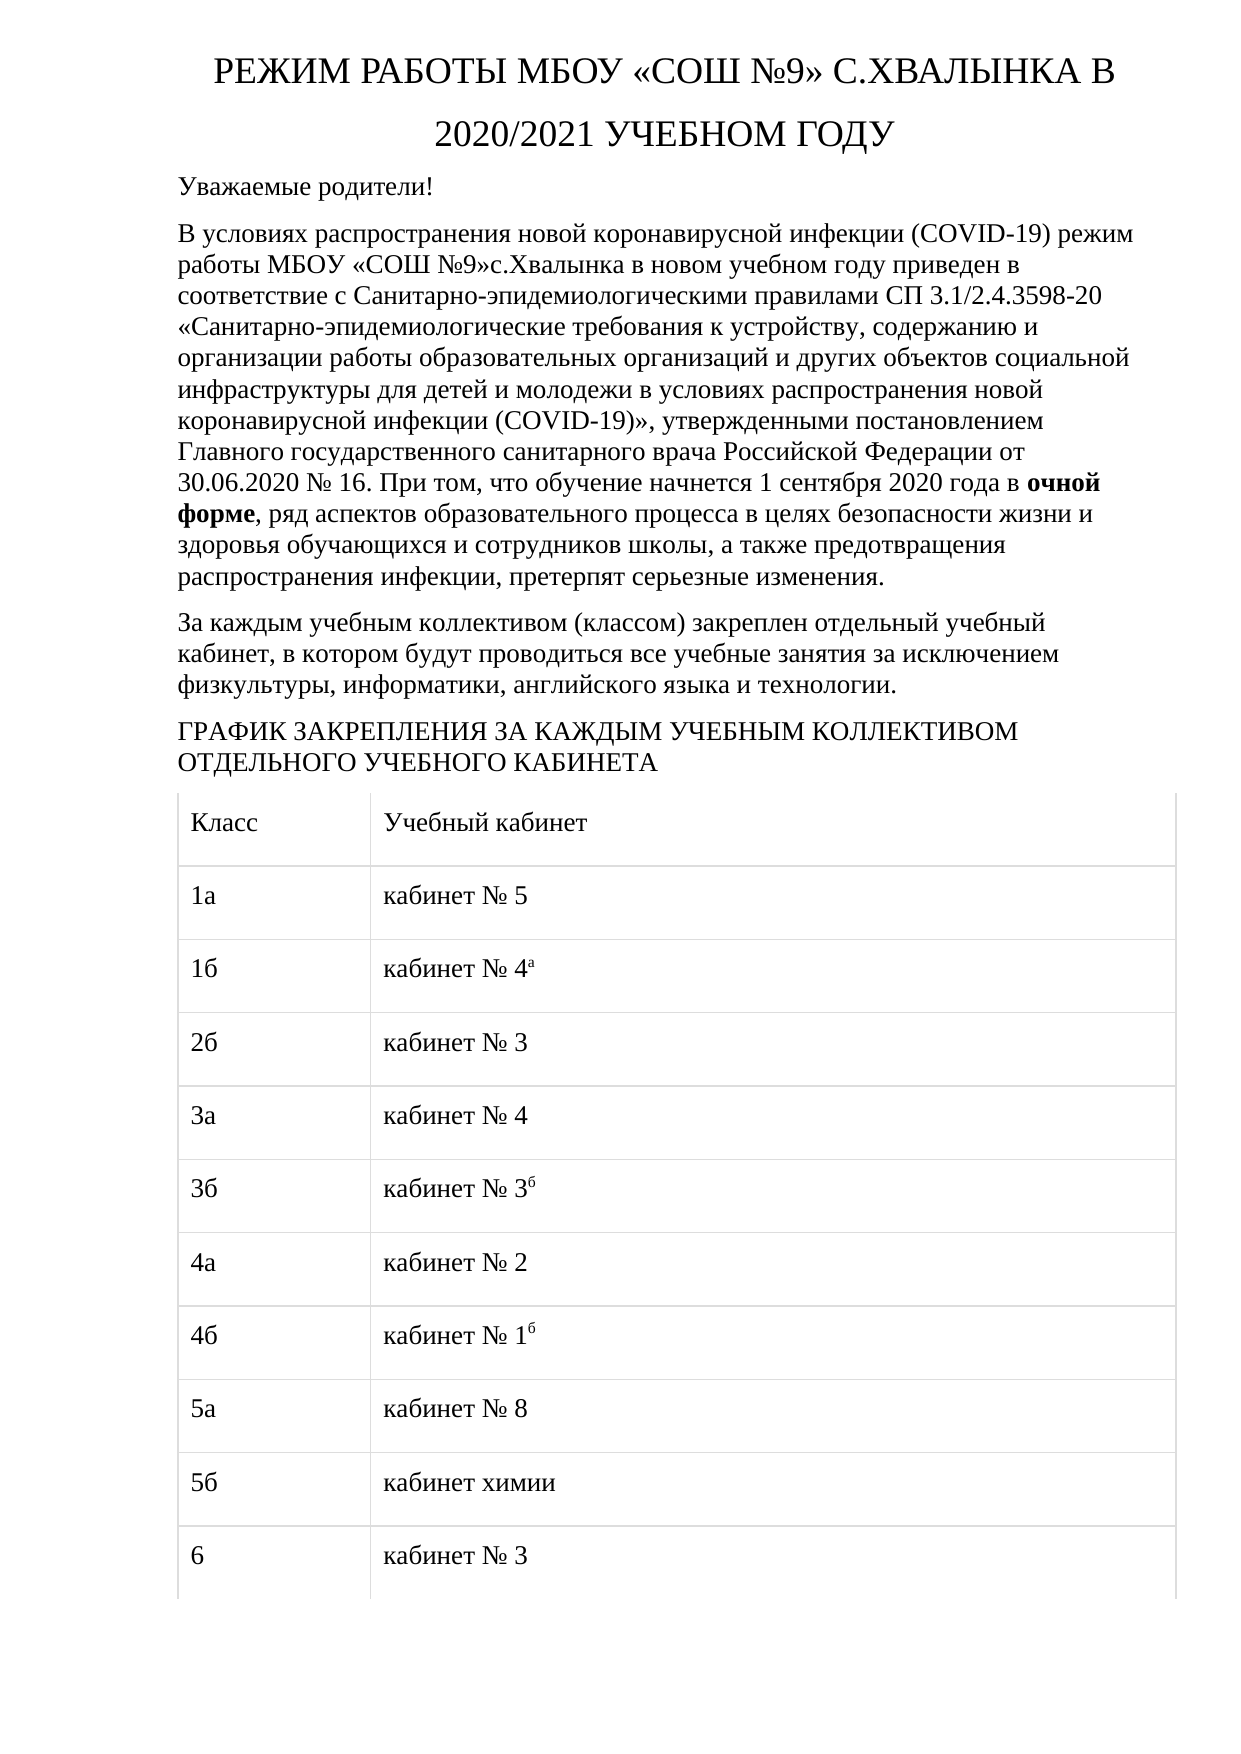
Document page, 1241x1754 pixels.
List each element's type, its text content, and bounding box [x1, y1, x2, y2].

table_cell кабинет № 2 [371, 1233, 1175, 1305]
table_cell кабинет химии [371, 1453, 1175, 1525]
table_cell 6 [179, 1527, 370, 1598]
text За каждым учебным коллективом (классом) закреплен отдельный учебный кабинет, в котором будут проводиться все учебные занятия за исключением физкультуры, информатики, английского языка и технологии. [177, 606, 1152, 700]
table_cell кабинет № 3б [371, 1160, 1175, 1232]
table_cell 4б [179, 1307, 370, 1378]
table_cell кабинет № 1б [371, 1307, 1175, 1378]
table_cell кабинет № 3 [371, 1013, 1175, 1085]
table_cell кабинет № 8 [371, 1380, 1175, 1452]
text РЕЖИМ РАБОТЫ МБОУ «СОШ №9» С.ХВАЛЫНКА В 2020/2021 УЧЕБНОМ ГОДУ [177, 29, 1152, 154]
table_cell кабинет № 4а [371, 940, 1175, 1012]
table_header Класс [179, 793, 370, 865]
table_cell 1б [179, 940, 370, 1012]
table_cell 5а [179, 1380, 370, 1452]
table_cell 3а [179, 1087, 370, 1158]
text ГРАФИК ЗАКРЕПЛЕНИЯ ЗА КАЖДЫМ УЧЕБНЫМ КОЛЛЕКТИВОМ ОТДЕЛЬНОГО УЧЕБНОГО КАБИНЕТА [177, 715, 1152, 778]
table_cell кабинет № 3 [371, 1527, 1175, 1598]
table_cell кабинет № 4 [371, 1087, 1175, 1158]
table_cell 3б [179, 1160, 370, 1232]
text Уважаемые родители! [177, 170, 1152, 201]
table_header Учебный кабинет [371, 793, 1175, 865]
table_cell 2б [179, 1013, 370, 1085]
table_cell 4а [179, 1233, 370, 1305]
table_cell кабинет № 5 [371, 867, 1175, 938]
table_cell 5б [179, 1453, 370, 1525]
table_cell 1а [179, 867, 370, 938]
text В условиях распространения новой коронавирусной инфекции (COVID-19) режим работы МБОУ «СОШ №9»с.Хвалынка в новом учебном году приведен в соответствие с Санитарно-эпидемиологическими правилами СП 3.1/2.4.3598-20 «Санитарно-эпидемиологические требования к устройству, содержанию и организации работы образовательных организаций и других объектов социальной инфраструктуры для детей и молодежи в условиях распространения новой коронавирусной инфекции (COVID-19)», утвержденными постановлением Главного государственного санитарного врача Российской Федерации от 30.06.2020 № 16. При том, что обучение начнется 1 сентября 2020 года в очной форме, ряд аспектов образовательного процесса в целях безопасности жизни и здоровья обучающихся и сотрудников школы, а также предотвращения распространения инфекции, претерпят серьезные изменения. [177, 217, 1152, 591]
